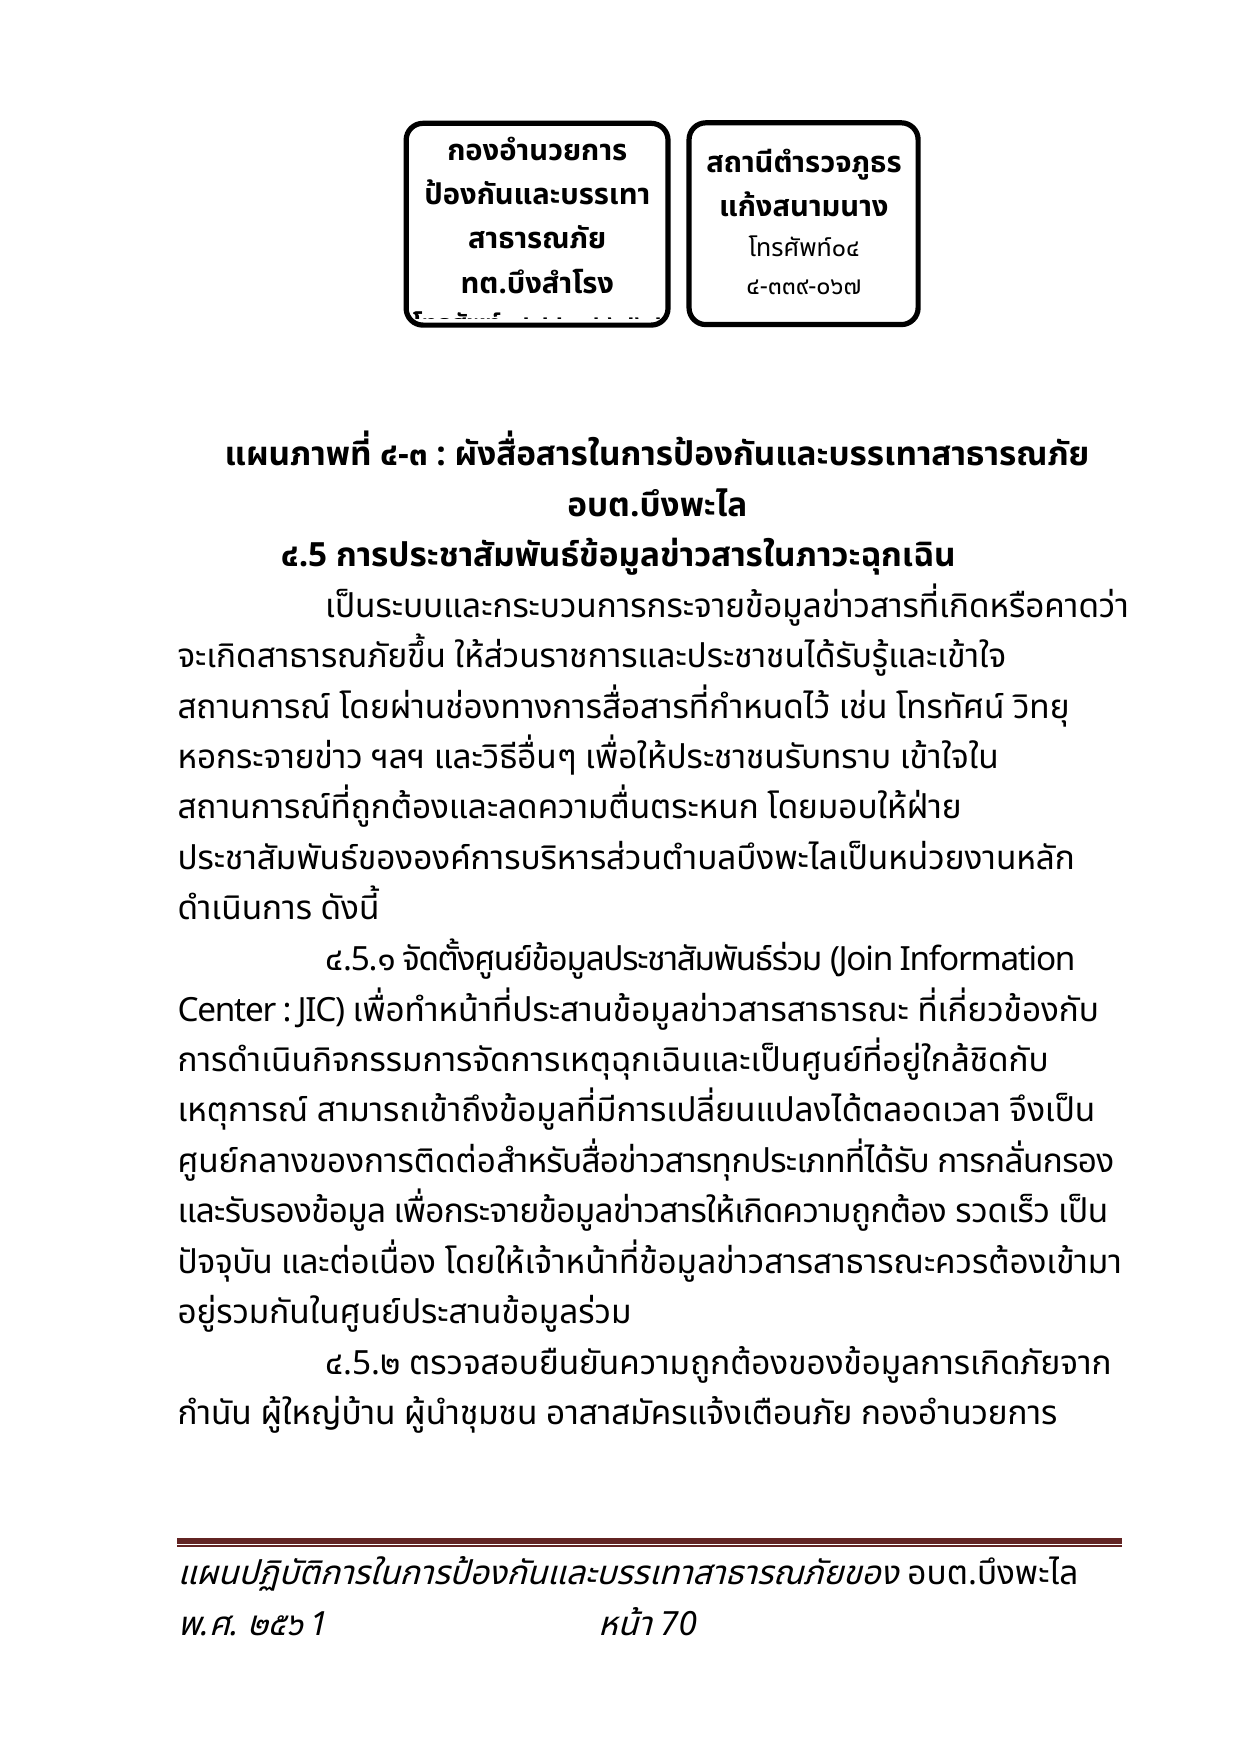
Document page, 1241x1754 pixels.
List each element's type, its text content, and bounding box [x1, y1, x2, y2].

text ๔.5.๑ จัดตั้งศูนย์ข้อมูลประชาสัมพันธ์ร่วม (Join Information Center : JIC) เพื่อทำหน้าที่ประสานข้อมูลข่าวสารสาธารณะ ที่เกี่ยวข้องกับการดำเนินกิจกรรมการจัดการเหตุฉุกเฉินและเป็นศูนย์ที่อยู่ใกล้ชิดกับเหตุการณ์ สามารถเข้าถึงข้อมูลที่มีการเปลี่ยนแปลงได้ตลอดเวลา จึงเป็นศูนย์กลางของการติดต่อสำหรับสื่อข่าวสารทุกประเภทที่ได้รับ การกลั่นกรอง และรับรองข้อมูล เพื่อกระจายข้อมูลข่าวสารให้เกิดความถูกต้อง รวดเร็ว เป็นปัจจุบัน และต่อเนื่อง โดยให้เจ้าหน้าที่ข้อมูลข่าวสารสาธารณะควรต้องเข้ามาอยู่รวมกันในศูนย์ประสานข้อมูลร่วม [177, 935, 1137, 1338]
text เป็นระบบและกระบวนการกระจายข้อมูลข่าวสารที่เกิดหรือคาดว่าจะเกิดสาธารณภัยขึ้น ให้ส่วนราชการและประชาชนได้รับรู้และเข้าใจสถานการณ์ โดยผ่านช่องทางการสื่อสารที่กำหนดไว้ เช่น โทรทัศน์ วิทยุ หอกระจายข่าว ฯลฯ และวิธีอื่นๆ เพื่อให้ประชาชนรับทราบ เข้าใจในสถานการณ์ที่ถูกต้องและลดความตื่นตระหนก โดยมอบให้ฝ่ายประชาสัมพันธ์ขององค์การบริหารส่วนตำบลบึงพะไลเป็นหน่วยงานหลัก ดำเนินการ ดังนี้ [177, 582, 1137, 935]
text ๔.5 การประชาสัมพันธ์ข้อมูลข่าวสารในภาวะฉุกเฉิน [177, 531, 1137, 582]
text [177, 1338, 1137, 1439]
text แผนภาพที่ ๔-๓ : ผังสื่อสารในการป้องกันและบรรเทาสาธารณภัย อบต.บึงพะไล [177, 430, 1137, 531]
